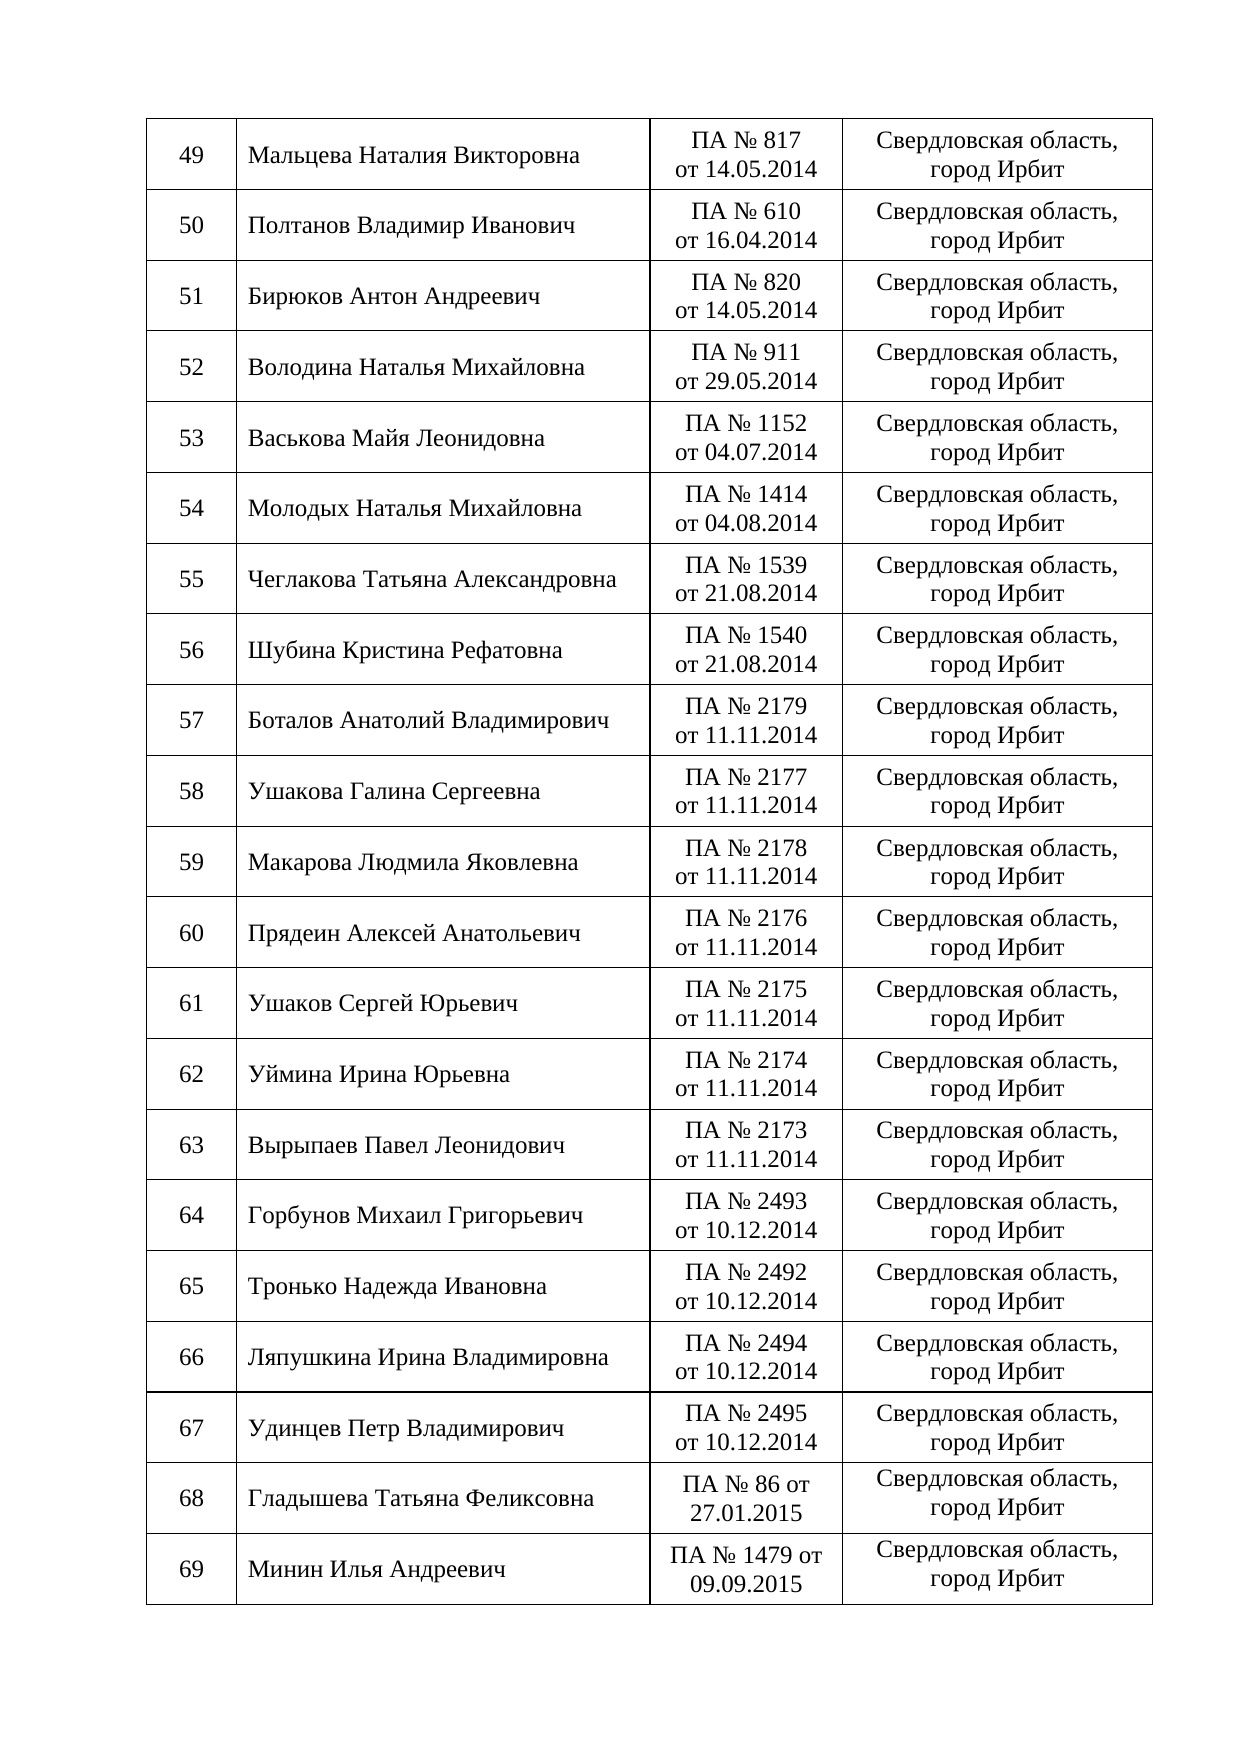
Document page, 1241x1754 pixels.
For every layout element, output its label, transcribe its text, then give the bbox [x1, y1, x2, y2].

table_cell 67 [147, 1393, 236, 1462]
table_cell ПА № 86 от 27.01.2015 [651, 1463, 842, 1533]
table_cell 66 [147, 1322, 236, 1391]
table_cell Свердловская область, город Ирбит [843, 331, 1152, 401]
table_cell Свердловская область, город Ирбит [843, 190, 1152, 260]
table_cell Шубина Кристина Рефатовна [237, 614, 649, 684]
table_cell 54 [147, 473, 236, 543]
table_cell Полтанов Владимир Иванович [237, 190, 649, 260]
table_cell Минин Илья Андреевич [237, 1534, 649, 1603]
table_cell Свердловская область, город Ирбит [843, 685, 1152, 755]
table_cell Мальцева Наталия Викторовна [237, 119, 649, 189]
table_cell ПА № 2178 от 11.11.2014 [651, 827, 842, 896]
table_cell ПА № 2176 от 11.11.2014 [651, 897, 842, 967]
table_cell Ушаков Сергей Юрьевич [237, 968, 649, 1038]
table_cell Свердловская область, город Ирбит [843, 827, 1152, 896]
table_cell Ляпушкина Ирина Владимировна [237, 1322, 649, 1391]
table_cell ПА № 911 от 29.05.2014 [651, 331, 842, 401]
table_cell Свердловская область, город Ирбит [843, 261, 1152, 330]
table_cell Прядеин Алексей Анатольевич [237, 897, 649, 967]
table_cell Свердловская область, город Ирбит [843, 473, 1152, 543]
table_cell 55 [147, 544, 236, 613]
table_cell 64 [147, 1180, 236, 1250]
table_cell ПА № 610 от 16.04.2014 [651, 190, 842, 260]
table_cell Свердловская область, город Ирбит [843, 1393, 1152, 1462]
table_cell Молодых Наталья Михайловна [237, 473, 649, 543]
table_cell 68 [147, 1463, 236, 1533]
table_cell ПА № 2494 от 10.12.2014 [651, 1322, 842, 1391]
table_cell 52 [147, 331, 236, 401]
table_cell ПА № 2179 от 11.11.2014 [651, 685, 842, 755]
table_cell ПА № 2492 от 10.12.2014 [651, 1251, 842, 1321]
table_cell ПА № 817 от 14.05.2014 [651, 119, 842, 189]
table_cell 62 [147, 1039, 236, 1108]
table_cell 51 [147, 261, 236, 330]
table_cell Ушакова Галина Сергеевна [237, 756, 649, 826]
table_cell 69 [147, 1534, 236, 1603]
table_cell Вырыпаев Павел Леонидович [237, 1110, 649, 1179]
table_cell ПА № 2173 от 11.11.2014 [651, 1110, 842, 1179]
table_cell 63 [147, 1110, 236, 1179]
table_cell Уймина Ирина Юрьевна [237, 1039, 649, 1108]
table_cell 57 [147, 685, 236, 755]
table_cell ПА № 2174 от 11.11.2014 [651, 1039, 842, 1108]
table_cell Васькова Майя Леонидовна [237, 402, 649, 472]
table_cell Свердловская область, город Ирбит [843, 544, 1152, 613]
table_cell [843, 119, 1152, 189]
table_cell Удинцев Петр Владимирович [237, 1393, 649, 1462]
table_cell ПА № 1540 от 21.08.2014 [651, 614, 842, 684]
table_cell Чеглакова Татьяна Александровна [237, 544, 649, 613]
table_cell Свердловская область, город Ирбит [843, 1180, 1152, 1250]
table_cell ПА № 2493 от 10.12.2014 [651, 1180, 842, 1250]
table_cell Бирюков Антон Андреевич [237, 261, 649, 330]
table_cell ПА № 2177 от 11.11.2014 [651, 756, 842, 826]
table_cell 65 [147, 1251, 236, 1321]
table_cell Тронько Надежда Ивановна [237, 1251, 649, 1321]
table_cell Горбунов Михаил Григорьевич [237, 1180, 649, 1250]
table_cell ПА № 820 от 14.05.2014 [651, 261, 842, 330]
table_cell ПА № 1539 от 21.08.2014 [651, 544, 842, 613]
table_cell ПА № 1479 от 09.09.2015 [651, 1534, 842, 1603]
table_cell Свердловская область, город Ирбит [843, 1463, 1152, 1533]
table_cell ПА № 1152 от 04.07.2014 [651, 402, 842, 472]
table_cell Макарова Людмила Яковлевна [237, 827, 649, 896]
table_cell Свердловская область, город Ирбит [843, 1251, 1152, 1321]
table_cell Боталов Анатолий Владимирович [237, 685, 649, 755]
table_cell 50 [147, 190, 236, 260]
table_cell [843, 1534, 1152, 1603]
table_cell 60 [147, 897, 236, 967]
table_cell 61 [147, 968, 236, 1038]
table_cell Свердловская область, город Ирбит [843, 1322, 1152, 1391]
table_cell Свердловская область, город Ирбит [843, 1039, 1152, 1108]
table_cell 56 [147, 614, 236, 684]
table_cell 58 [147, 756, 236, 826]
table_cell 49 [147, 119, 236, 189]
table_cell Свердловская область, город Ирбит [843, 1110, 1152, 1179]
table_cell 59 [147, 827, 236, 896]
table_cell Свердловская область, город Ирбит [843, 614, 1152, 684]
table_cell Володина Наталья Михайловна [237, 331, 649, 401]
table_cell ПА № 1414 от 04.08.2014 [651, 473, 842, 543]
table_cell 53 [147, 402, 236, 472]
table_cell Гладышева Татьяна Феликсовна [237, 1463, 649, 1533]
table_cell Свердловская область, город Ирбит [843, 968, 1152, 1038]
table_cell ПА № 2495 от 10.12.2014 [651, 1393, 842, 1462]
table_cell Свердловская область, город Ирбит [843, 402, 1152, 472]
table_cell Свердловская область, город Ирбит [843, 756, 1152, 826]
table_cell ПА № 2175 от 11.11.2014 [651, 968, 842, 1038]
table_cell Свердловская область, город Ирбит [843, 897, 1152, 967]
